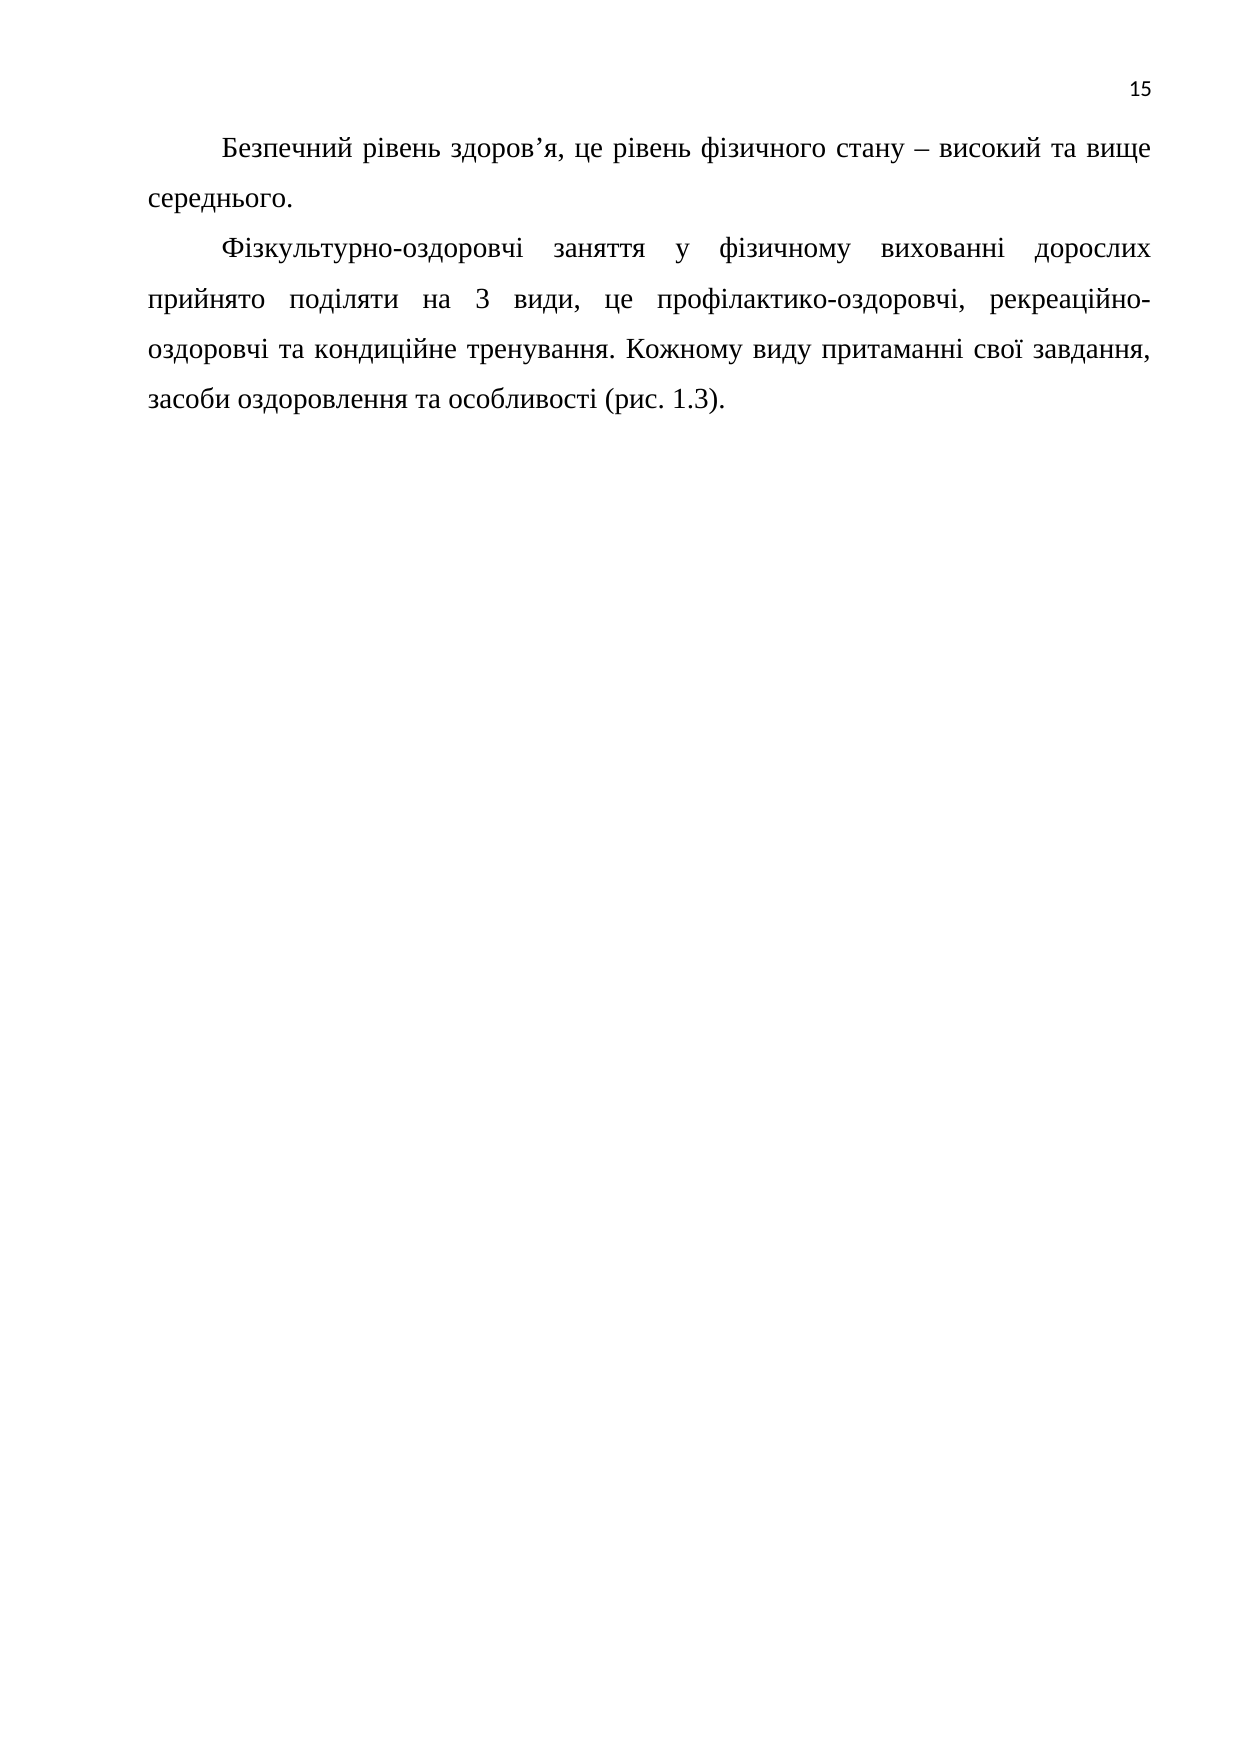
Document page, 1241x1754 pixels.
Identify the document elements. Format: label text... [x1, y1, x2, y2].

text Фізкультурно-оздоровчі заняття у фізичному вихованні дорослих прийнято поділяти на 3 види, це профілактико-оздоровчі, рекреаційно-оздоровчі та кондиційне тренування. Кожному виду притаманні свої завдання, засоби оздоровлення та особливості (рис. 1.3). [148, 230, 1152, 415]
text Безпечний рівень здоров’я, це рівень фізичного стану – високий та вище середнього. [148, 130, 1152, 214]
